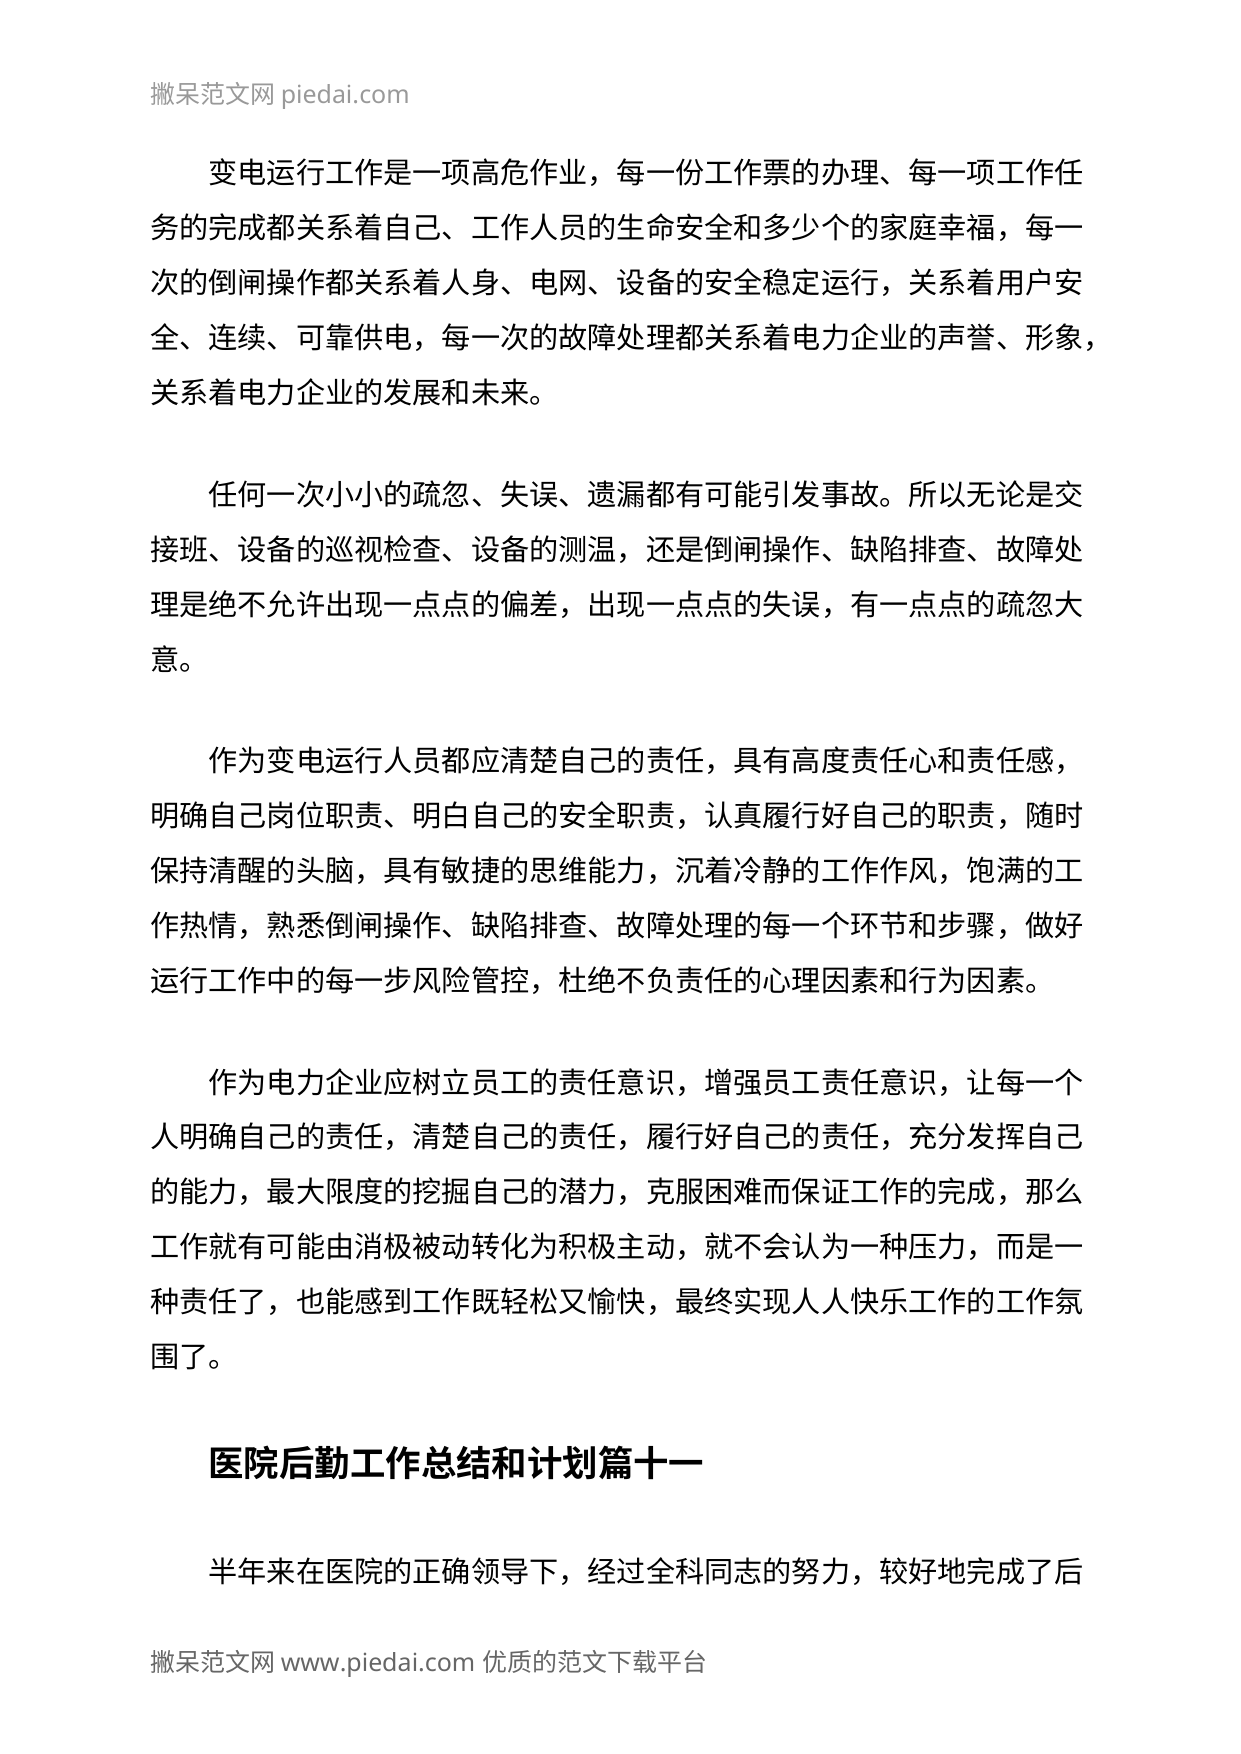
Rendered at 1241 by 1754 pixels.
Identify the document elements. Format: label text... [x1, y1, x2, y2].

text 作为变电运行人员都应清楚自己的责任，具有高度责任心和责任感，明确自己岗位职责、明白自己的安全职责，认真履行好自己的职责，随时保持清醒的头脑，具有敏捷的思维能力，沉着冷静的工作作风，饱满的工作热情，熟悉倒闸操作、缺陷排查、故障处理的每一个环节和步骤，做好运行工作中的每一步风险管控，杜绝不负责任的心理因素和行为因素。 [150, 738, 1090, 1000]
text 变电运行工作是一项高危作业，每一份工作票的办理、每一项工作任务的完成都关系着自己、工作人员的生命安全和多少个的家庭幸福，每一次的倒闸操作都关系着人身、电网、设备的安全稳定运行，关系着用户安全、连续、可靠供电，每一次的故障处理都关系着电力企业的声誉、形象，关系着电力企业的发展和未来。 [150, 150, 1090, 412]
text 作为电力企业应树立员工的责任意识，增强员工责任意识，让每一个人明确自己的责任，清楚自己的责任，履行好自己的责任，充分发挥自己的能力，最大限度的挖掘自己的潜力，克服困难而保证工作的完成，那么工作就有可能由消极被动转化为积极主动，就不会认为一种压力，而是一种责任了，也能感到工作既轻松又愉快，最终实现人人快乐工作的工作氛围了。 [150, 1059, 1090, 1376]
text 医院后勤工作总结和计划篇十一 [150, 1435, 1090, 1487]
text 任何一次小小的疏忽、失误、遗漏都有可能引发事故。所以无论是交接班、设备的巡视检查、设备的测温，还是倒闸操作、缺陷排查、故障处理是绝不允许出现一点点的偏差，出现一点点的失误，有一点点的疏忽大意。 [150, 471, 1090, 678]
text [150, 1549, 1090, 1591]
